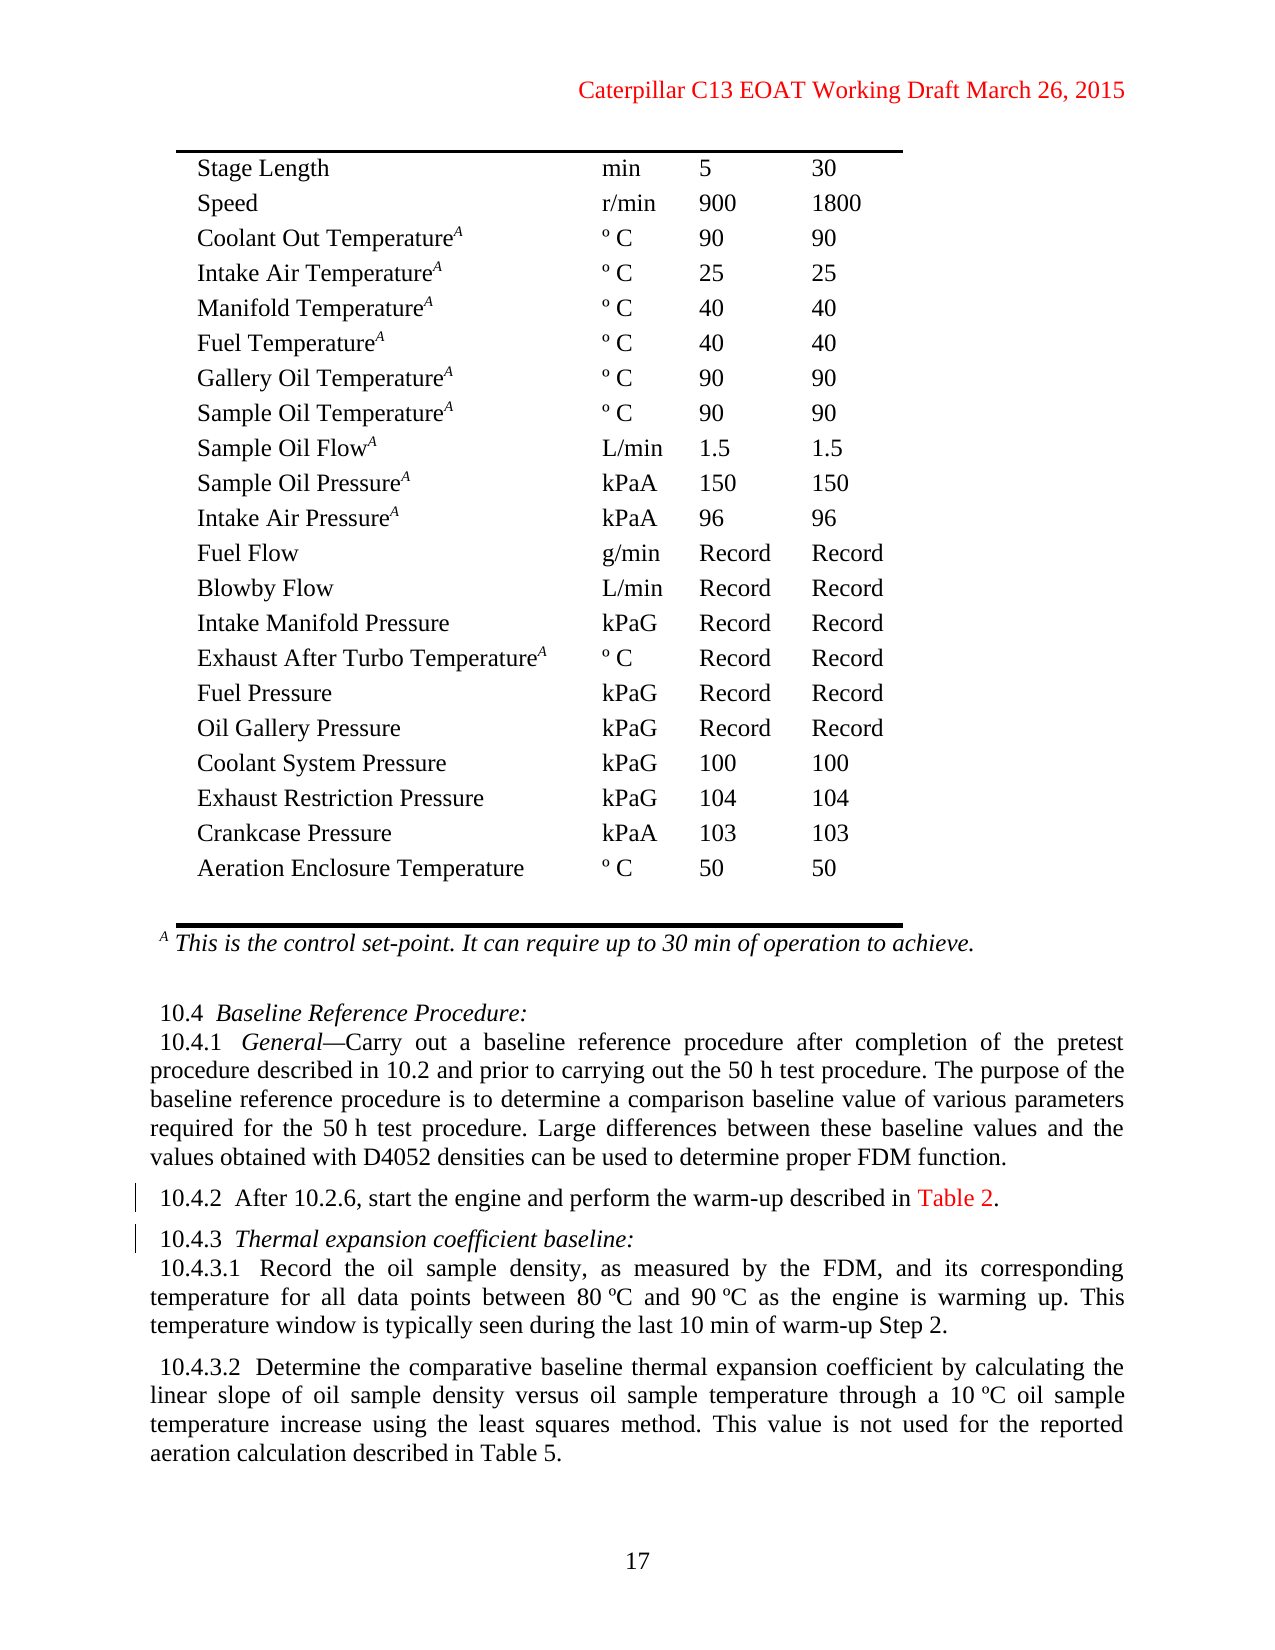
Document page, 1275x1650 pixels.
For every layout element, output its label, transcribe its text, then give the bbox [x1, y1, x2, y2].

table_cell 100 [678, 748, 791, 783]
table_cell º C [581, 643, 678, 678]
table_cell Oil Gallery Pressure [176, 713, 581, 748]
table_cell º C [581, 293, 678, 328]
table_cell Exhaust Restriction Pressure [176, 783, 581, 818]
table_cell º C [581, 328, 678, 363]
table_cell Blowby Flow [176, 573, 581, 608]
table_cell Coolant System Pressure [176, 748, 581, 783]
table_cell 25 [678, 258, 791, 293]
table_cell º C [581, 398, 678, 433]
table_cell 90 [678, 398, 791, 433]
table_cell 90 [791, 398, 903, 433]
table_cell min [581, 153, 678, 188]
table_cell kPaG [581, 608, 678, 643]
table_cell L/min [581, 573, 678, 608]
table_cell 40 [678, 328, 791, 363]
table_cell kPaA º C [581, 818, 678, 923]
table_cell 900 [678, 188, 791, 223]
table_cell º C [581, 363, 678, 398]
table_cell 90 [678, 223, 791, 258]
table_cell Coolant Out TemperatureA [176, 223, 581, 258]
table_cell Record [791, 608, 903, 643]
table_cell Sample Oil FlowA [176, 433, 581, 468]
table_cell Record [678, 538, 791, 573]
table_cell 96 [791, 503, 903, 538]
table_cell Manifold TemperatureA [176, 293, 581, 328]
table_cell kPaG [581, 748, 678, 783]
table_cell º C [581, 223, 678, 258]
table_cell Record [678, 678, 791, 713]
table_cell kPaG [581, 713, 678, 748]
table_cell 25 [791, 258, 903, 293]
table_cell 90 [791, 363, 903, 398]
table_cell Record [791, 678, 903, 713]
table_cell 1.5 [678, 433, 791, 468]
table_cell 103 50 [678, 818, 791, 923]
table_cell 150 [791, 468, 903, 503]
table_cell 90 [791, 223, 903, 258]
table_cell Record [791, 538, 903, 573]
table_cell Record [678, 643, 791, 678]
table_cell Intake Air TemperatureA [176, 258, 581, 293]
table_cell 100 [791, 748, 903, 783]
table_cell 150 [678, 468, 791, 503]
table_cell g/min [581, 538, 678, 573]
table_cell Record [791, 643, 903, 678]
table_cell r/min [581, 188, 678, 223]
table_cell Record [678, 573, 791, 608]
text 10.4.2 After 10.2.6, start the engine and perform the warm-up described in Table 2. [150, 1183, 1125, 1212]
table_cell 1800 [791, 188, 903, 223]
table_cell º C [581, 258, 678, 293]
table_cell 40 [791, 328, 903, 363]
text 10.4 Baseline Reference Procedure: [150, 998, 1125, 1027]
table_cell L/min [581, 433, 678, 468]
table_cell Sample Oil TemperatureA [176, 398, 581, 433]
table_cell kPaA [581, 503, 678, 538]
table_cell Record [678, 608, 791, 643]
table_cell 104 [791, 783, 903, 818]
table_cell kPaA [581, 468, 678, 503]
table_cell 1.5 [791, 433, 903, 468]
table_cell 104 [678, 783, 791, 818]
table_cell 40 [678, 293, 791, 328]
table_cell 96 [678, 503, 791, 538]
table_cell 5 [678, 153, 791, 188]
table_cell Record [791, 713, 903, 748]
table_cell Fuel TemperatureA [176, 328, 581, 363]
table_cell Speed [176, 188, 581, 223]
table_cell Intake Manifold Pressure [176, 608, 581, 643]
table_cell 90 [678, 363, 791, 398]
table_cell Fuel Pressure [176, 678, 581, 713]
table_cell 40 [791, 293, 903, 328]
table_cell Exhaust After Turbo TemperatureA [176, 643, 581, 678]
text 10.4.3.1 Record the oil sample density, as measured by the FDM, and its corresponding temperature for all data points between 80 ºC and 90 ºC as the engine is warming up. This temperature window is typically seen during the last 10 min of warm-up Step 2. [150, 1253, 1125, 1339]
table_cell Gallery Oil TemperatureA [176, 363, 581, 398]
table_cell kPaG [581, 678, 678, 713]
table_cell kPaG [581, 783, 678, 818]
table_cell Record [678, 713, 791, 748]
text A This is the control set-point. It can require up to 30 min of operation to achieve. [150, 928, 1161, 957]
table_cell 30 [791, 153, 903, 188]
table_cell Record [791, 573, 903, 608]
table_cell 103 50 [791, 818, 903, 923]
table_cell Fuel Flow [176, 538, 581, 573]
table_cell Sample Oil PressureA [176, 468, 581, 503]
table_cell Stage Length [176, 153, 581, 188]
text 10.4.1 General—Carry out a baseline reference procedure after completion of the pretest procedure described in 10.2 and prior to carrying out the 50 h test procedure. The purpose of the baseline reference procedure is to determine a comparison baseline value of various parameters required for the 50 h test procedure. Large differences between these baseline values and the values obtained with D4052 densities can be used to determine proper FDM function. [150, 1027, 1125, 1170]
text 10.4.3.2 Determine the comparative baseline thermal expansion coefficient by calculating the linear slope of oil sample density versus oil sample temperature through a 10 ºC oil sample temperature increase using the least squares method. This value is not used for the reported aeration calculation described in Table 5. [150, 1352, 1125, 1467]
table_cell Intake Air PressureA [176, 503, 581, 538]
text 10.4.3 Thermal expansion coefficient baseline: [150, 1224, 1125, 1253]
table_cell Crankcase Pressure Aeration Enclosure Temperature [176, 818, 581, 923]
